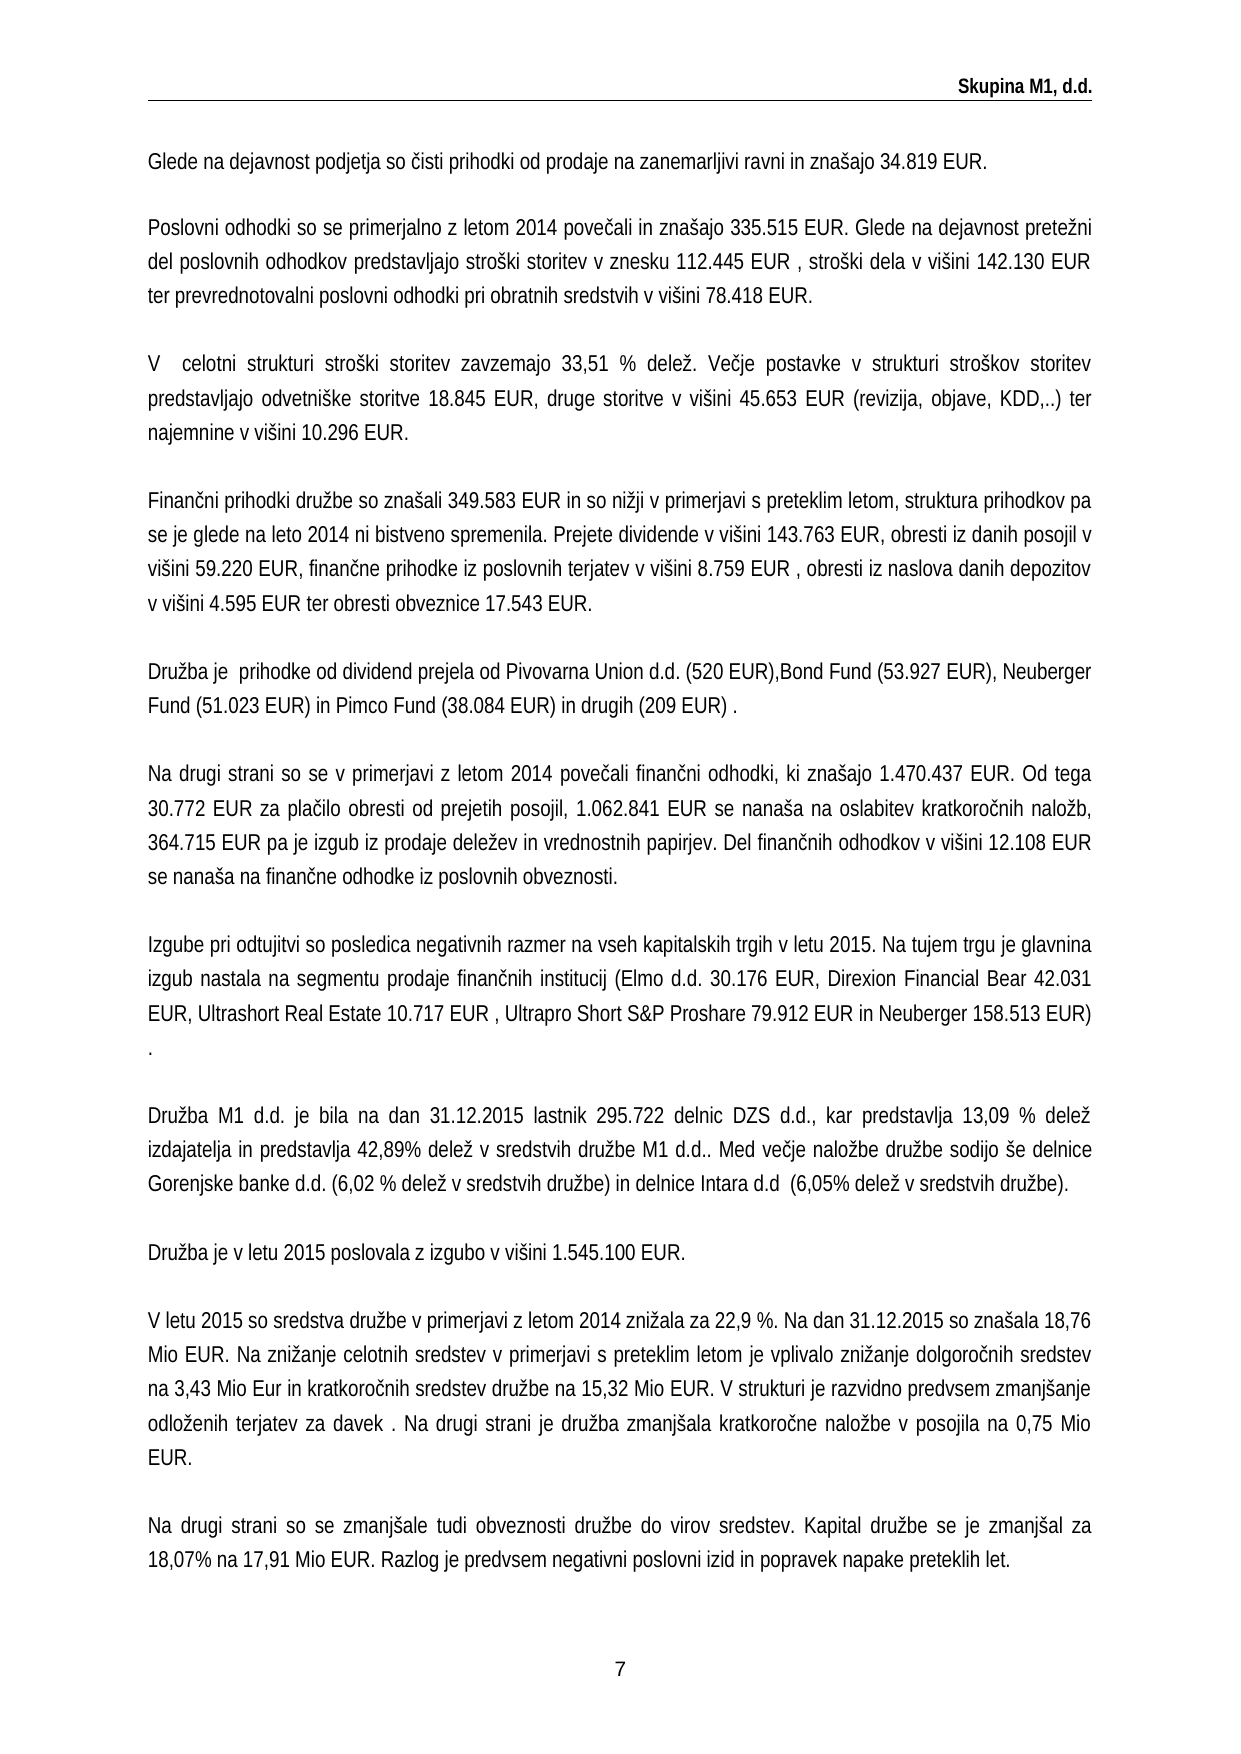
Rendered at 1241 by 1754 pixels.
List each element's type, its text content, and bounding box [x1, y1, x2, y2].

text Družba je prihodke od dividend prejela od Pivovarna Union d.d. (520 EUR),Bond Fund (53.927 EUR), Neuberger Fund (51.023 EUR) in Pimco Fund (38.084 EUR) in drugih (209 EUR) . [148, 658, 1092, 718]
text Na drugi strani so se zmanjšale tudi obveznosti družbe do virov sredstev. Kapital družbe se je zmanjšal za 18,07% na 17,91 Mio EUR. Razlog je predvsem negativni poslovni izid in popravek napake preteklih let. [148, 1512, 1092, 1572]
text Izgube pri odtujitvi so posledica negativnih razmer na vseh kapitalskih trgih v letu 2015. Na tujem trgu je glavnina izgub nastala na segmentu prodaje finančnih institucij (Elmo d.d. 30.176 EUR, Direxion Financial Bear 42.031 EUR, Ultrashort Real Estate 10.717 EUR , Ultrapro Short S&P Proshare 79.912 EUR in Neuberger 158.513 EUR) . [148, 931, 1092, 1060]
text Družba je v letu 2015 poslovala z izgubo v višini 1.545.100 EUR. [148, 1239, 1092, 1265]
text V celotni strukturi stroški storitev zavzemajo 33,51 % delež. Večje postavke v strukturi stroškov storitev predstavljajo odvetniške storitve 18.845 EUR, druge storitve v višini 45.653 EUR (revizija, objave, KDD,..) ter najemnine v višini 10.296 EUR. [148, 350, 1092, 445]
text Glede na dejavnost podjetja so čisti prihodki od prodaje na zanemarljivi ravni in znašajo 34.819 EUR. [148, 148, 1092, 174]
text V letu 2015 so sredstva družbe v primerjavi z letom 2014 znižala za 22,9 %. Na dan 31.12.2015 so znašala 18,76 Mio EUR. Na znižanje celotnih sredstev v primerjavi s preteklim letom je vplivalo znižanje dolgoročnih sredstev na 3,43 Mio Eur in kratkoročnih sredstev družbe na 15,32 Mio EUR. V strukturi je razvidno predvsem zmanjšanje odloženih terjatev za davek . Na drugi strani je družba zmanjšala kratkoročne naložbe v posojila na 0,75 Mio EUR. [148, 1307, 1092, 1470]
text Finančni prihodki družbe so znašali 349.583 EUR in so nižji v primerjavi s preteklim letom, struktura prihodkov pa se je glede na leto 2014 ni bistveno spremenila. Prejete dividende v višini 143.763 EUR, obresti iz danih posojil v višini 59.220 EUR, finančne prihodke iz poslovnih terjatev v višini 8.759 EUR , obresti iz naslova danih depozitov v višini 4.595 EUR ter obresti obveznice 17.543 EUR. [148, 487, 1092, 616]
text Na drugi strani so se v primerjavi z letom 2014 povečali finančni odhodki, ki znašajo 1.470.437 EUR. Od tega 30.772 EUR za plačilo obresti od prejetih posojil, 1.062.841 EUR se nanaša na oslabitev kratkoročnih naložb, 364.715 EUR pa je izgub iz prodaje deležev in vrednostnih papirjev. Del finančnih odhodkov v višini 12.108 EUR se nanaša na finančne odhodke iz poslovnih obveznosti. [148, 760, 1092, 889]
text Družba M1 d.d. je bila na dan 31.12.2015 lastnik 295.722 delnic DZS d.d., kar predstavlja 13,09 % delež izdajatelja in predstavlja 42,89% delež v sredstvih družbe M1 d.d.. Med večje naložbe družbe sodijo še delnice Gorenjske banke d.d. (6,02 % delež v sredstvih družbe) in delnice Intara d.d (6,05% delež v sredstvih družbe). [148, 1102, 1092, 1197]
text Poslovni odhodki so se primerjalno z letom 2014 povečali in znašajo 335.515 EUR. Glede na dejavnost pretežni del poslovnih odhodkov predstavljajo stroški storitev v znesku 112.445 EUR , stroški dela v višini 142.130 EUR ter prevrednotovalni poslovni odhodki pri obratnih sredstvih v višini 78.418 EUR. [148, 214, 1092, 308]
